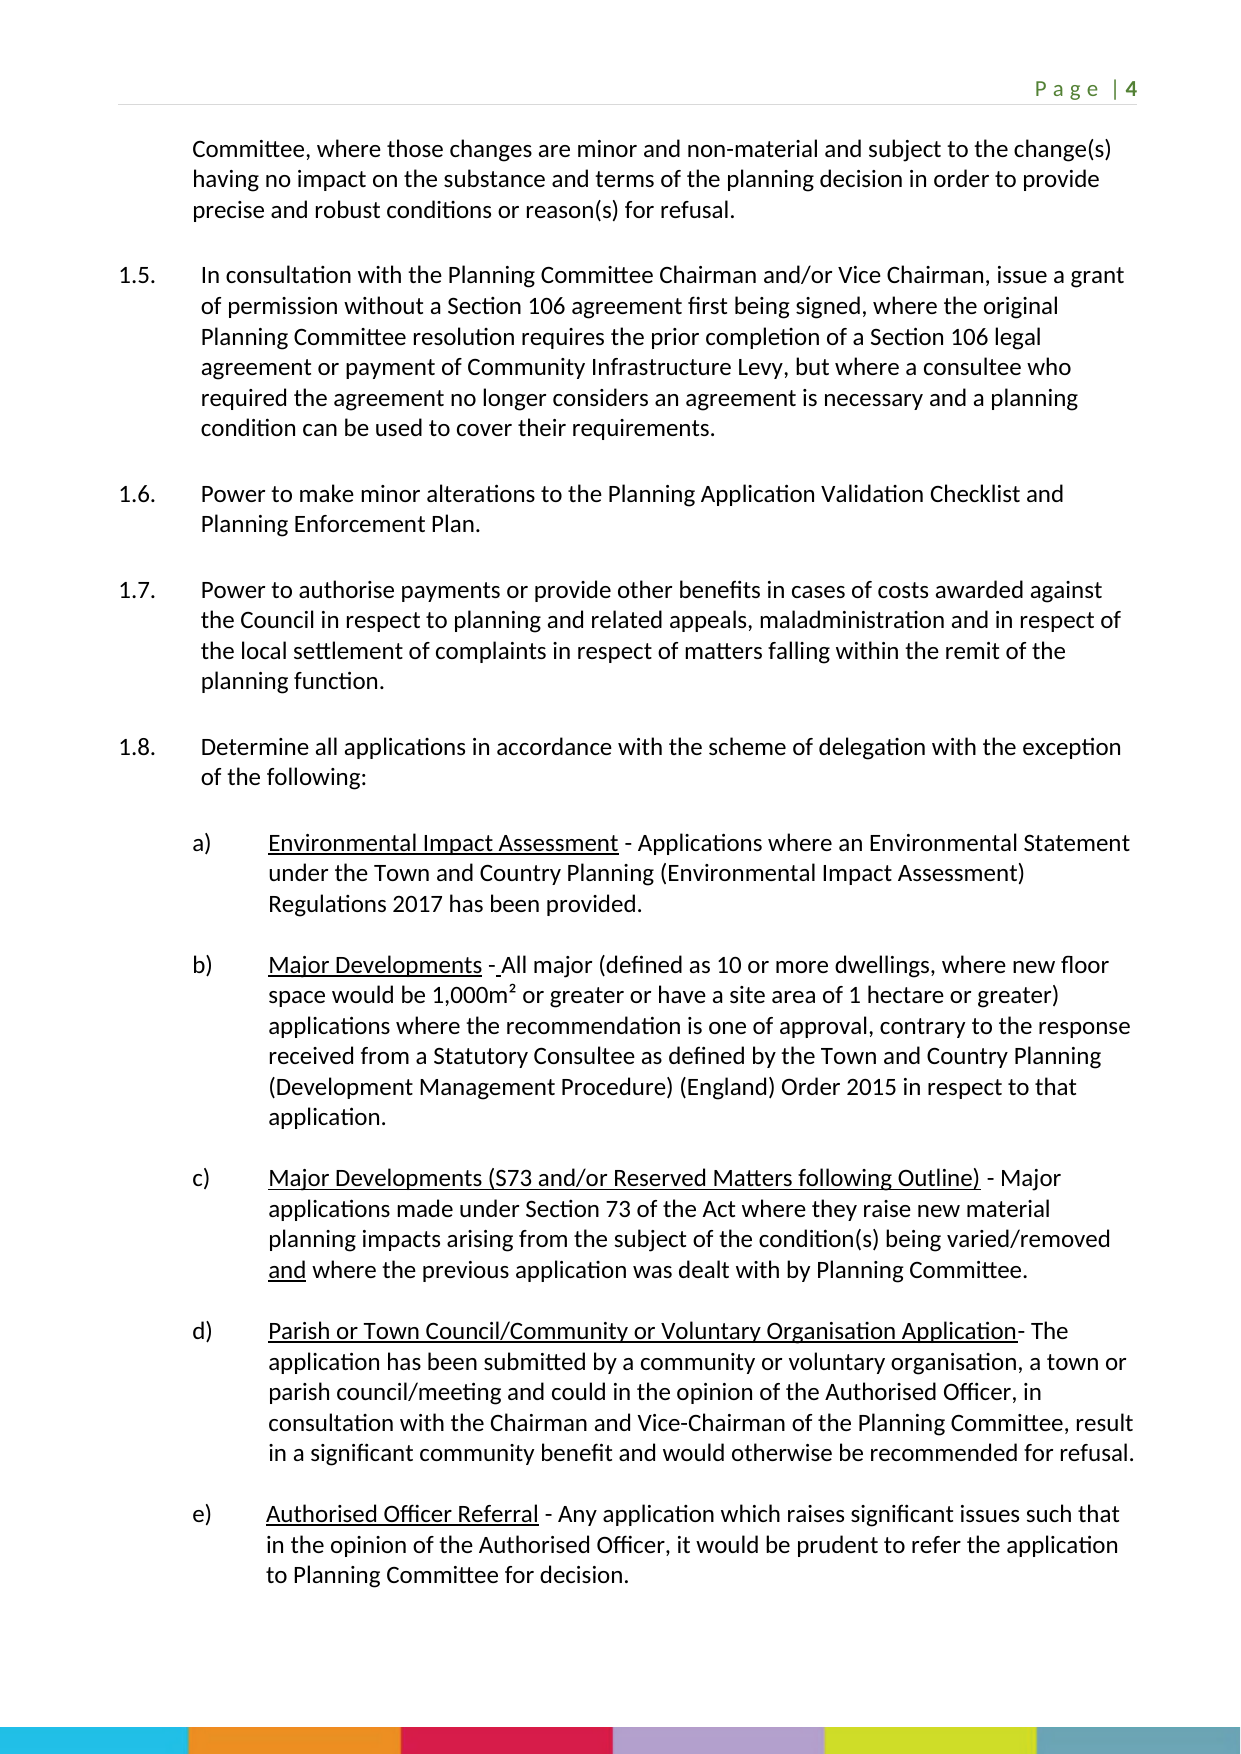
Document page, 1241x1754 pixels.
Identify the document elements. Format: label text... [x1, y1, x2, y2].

list Parish or Town Council/Community or Voluntary Organisation Application- The application has been submitted by a community or voluntary organisation, a town or parish council/meeting and could in the opinion of the Authorised Officer, in consultation with the Chairman and Vice-Chairman of the Planning Committee, result in a significant community benefit and would otherwise be recommended for refusal. [192, 1315, 1137, 1468]
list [118, 133, 1137, 224]
list Major Developments (S73 and/or Reserved Matters following Outline) - Major applications made under Section 73 of the Act where they raise new material planning impacts arising from the subject of the condition(s) being varied/removed and where the previous application was dealt with by Planning Committee. [192, 1163, 1137, 1285]
list Environmental Impact Assessment - Applications where an Environmental Statement under the Town and Country Planning (Environmental Impact Assessment) Regulations 2017 has been provided. [192, 827, 1137, 918]
list Determine all applications in accordance with the scheme of delegation with the exception of the following: [118, 731, 1137, 792]
list Power to make minor alterations to the Planning Application Validation Checklist and Planning Enforcement Plan. [118, 478, 1137, 539]
list Major Developments - All major (defined as 10 or more dwellings, where new floor space would be 1,000m² or greater or have a site area of 1 hectare or greater) applications where the recommendation is one of approval, contrary to the response received from a Statutory Consultee as defined by the Town and Country Planning (Development Management Procedure) (England) Order 2015 in respect to that application. [192, 949, 1137, 1132]
list Authorised Officer Referral - Any application which raises significant issues such that in the opinion of the Authorised Officer, it would be prudent to refer the application to Planning Committee for decision. [192, 1498, 1137, 1590]
list In consultation with the Planning Committee Chairman and/or Vice Chairman, issue a grant of permission without a Section 106 agreement first being signed, where the original Planning Committee resolution requires the prior completion of a Section 106 legal agreement or payment of Community Infrastructure Levy, but where a consultee who required the agreement no longer considers an agreement is necessary and a planning condition can be used to cover their requirements. [118, 259, 1137, 443]
list Power to authorise payments or provide other benefits in cases of costs awarded against the Council in respect to planning and related appeals, maladministration and in respect of the local settlement of complaints in respect of matters falling within the remit of the planning function. [118, 574, 1137, 696]
